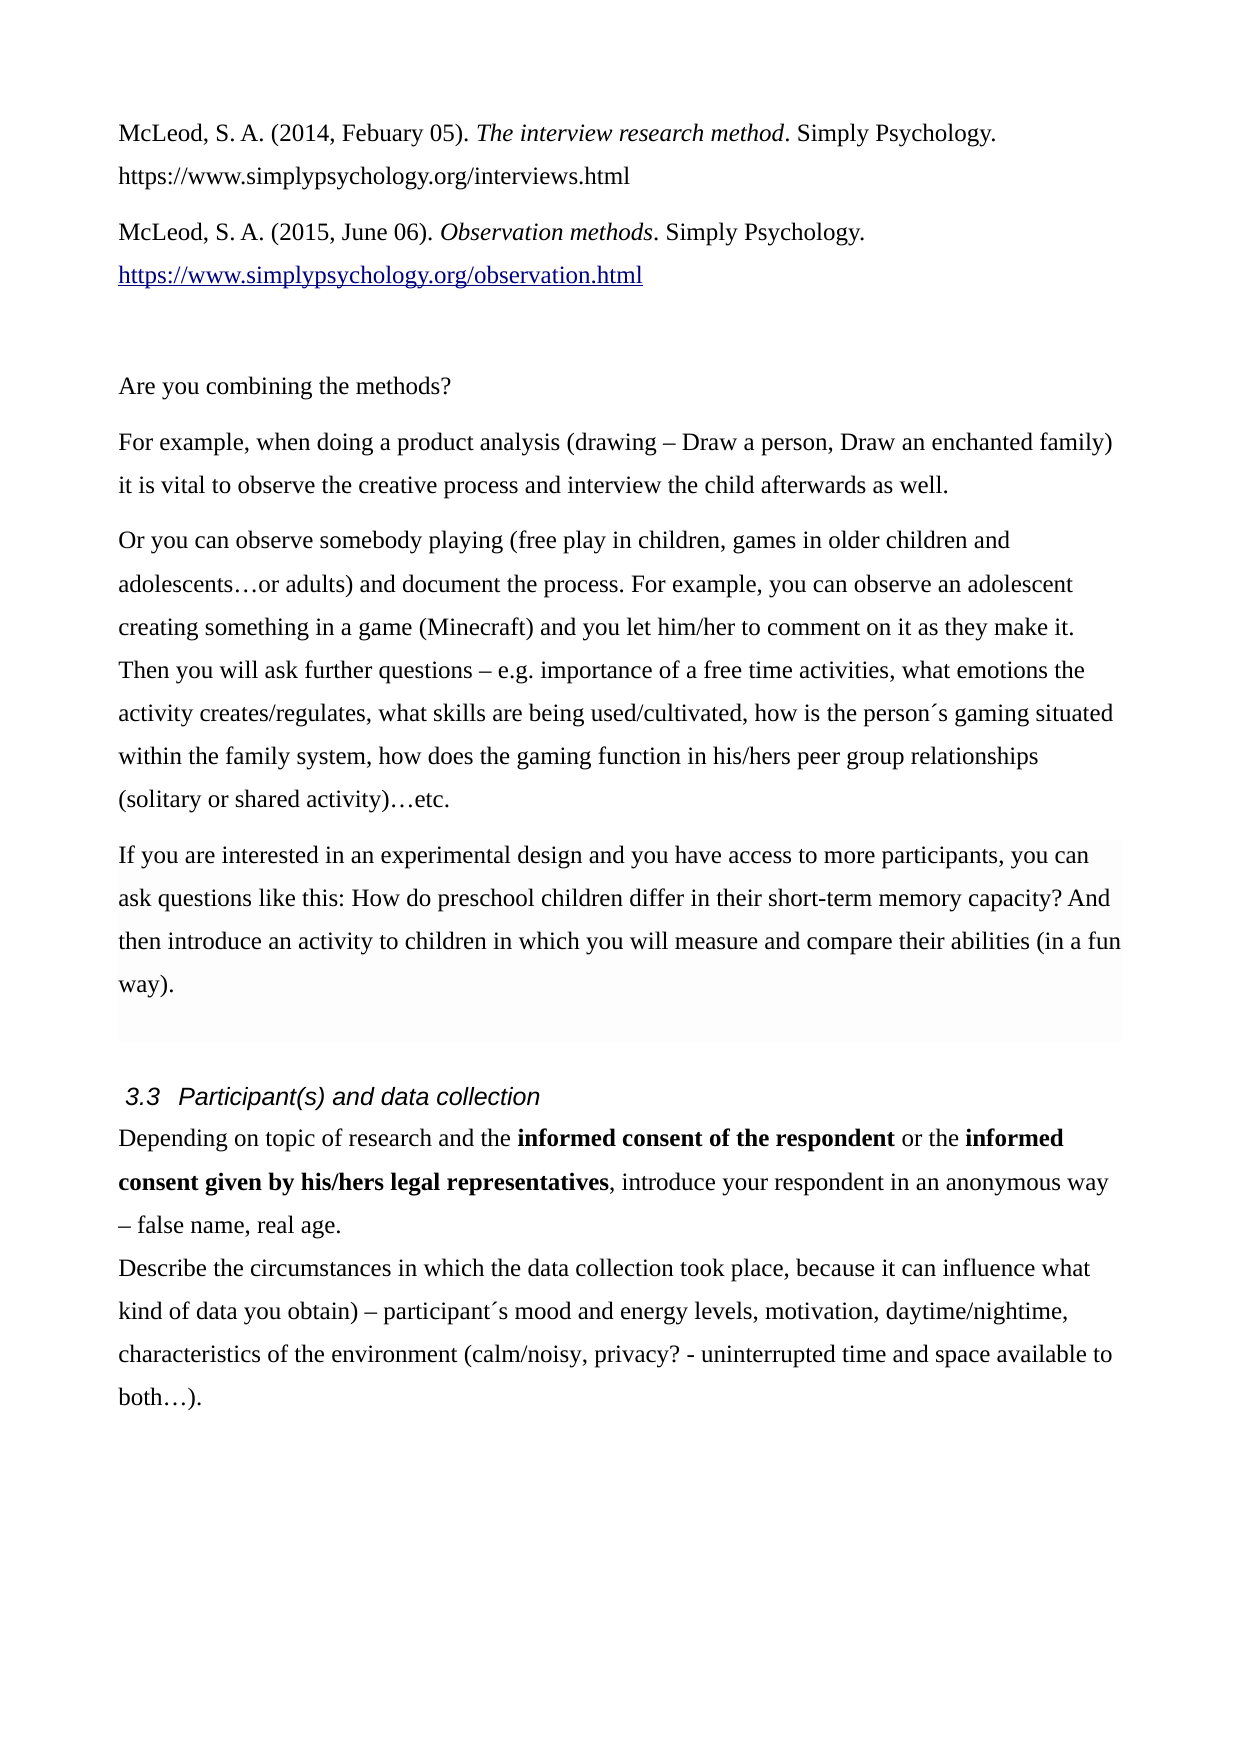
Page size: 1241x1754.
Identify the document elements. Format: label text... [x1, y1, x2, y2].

text Are you combining the methods? [118, 371, 1122, 400]
text Describe the circumstances in which the data collection took place, because it can influence what kind of data you obtain) – participant´s mood and energy levels, motivation, daytime/nightime, characteristics of the environment (calm/noisy, privacy? - uninterrupted time and space available to both…). [118, 1253, 1122, 1411]
text McLeod, S. A. (2015, June 06). Observation methods. Simply Psychology. https://www.simplypsychology.org/observation.html [118, 217, 1122, 289]
text Or you can observe somebody playing (free play in children, games in older children and adolescents…or adults) and document the process. For example, you can observe an adolescent creating something in a game (Minecraft) and you let him/her to comment on it as they make it. Then you will ask further questions – e.g. importance of a free time activities, what emotions the activity creates/regulates, what skills are being used/cultivated, how is the person´s gaming situated within the family system, how does the gaming function in his/hers peer group relationships (solitary or shared activity)…etc. [118, 526, 1122, 813]
text McLeod, S. A. (2014, Febuary 05). The interview research method. Simply Psychology. https://www.simplypsychology.org/interviews.html [118, 118, 1122, 190]
text Depending on topic of research and the informed consent of the respondent or the informed consent given by his/hers legal representatives, introduce your respondent in an anonymous way – false name, real age. [118, 1123, 1122, 1238]
text If you are interested in an experimental design and you have access to more participants, you can ask questions like this: How do preschool children differ in their short-term memory capacity? And then introduce an activity to children in which you will measure and compare their abilities (in a fun way). [118, 840, 1122, 998]
text For example, when doing a product analysis (drawing – Draw a person, Draw an enchanted family) it is vital to observe the creative process and interview the child afterwards as well. [118, 427, 1122, 499]
subtitle Participant(s) and data collection [118, 1082, 1122, 1111]
